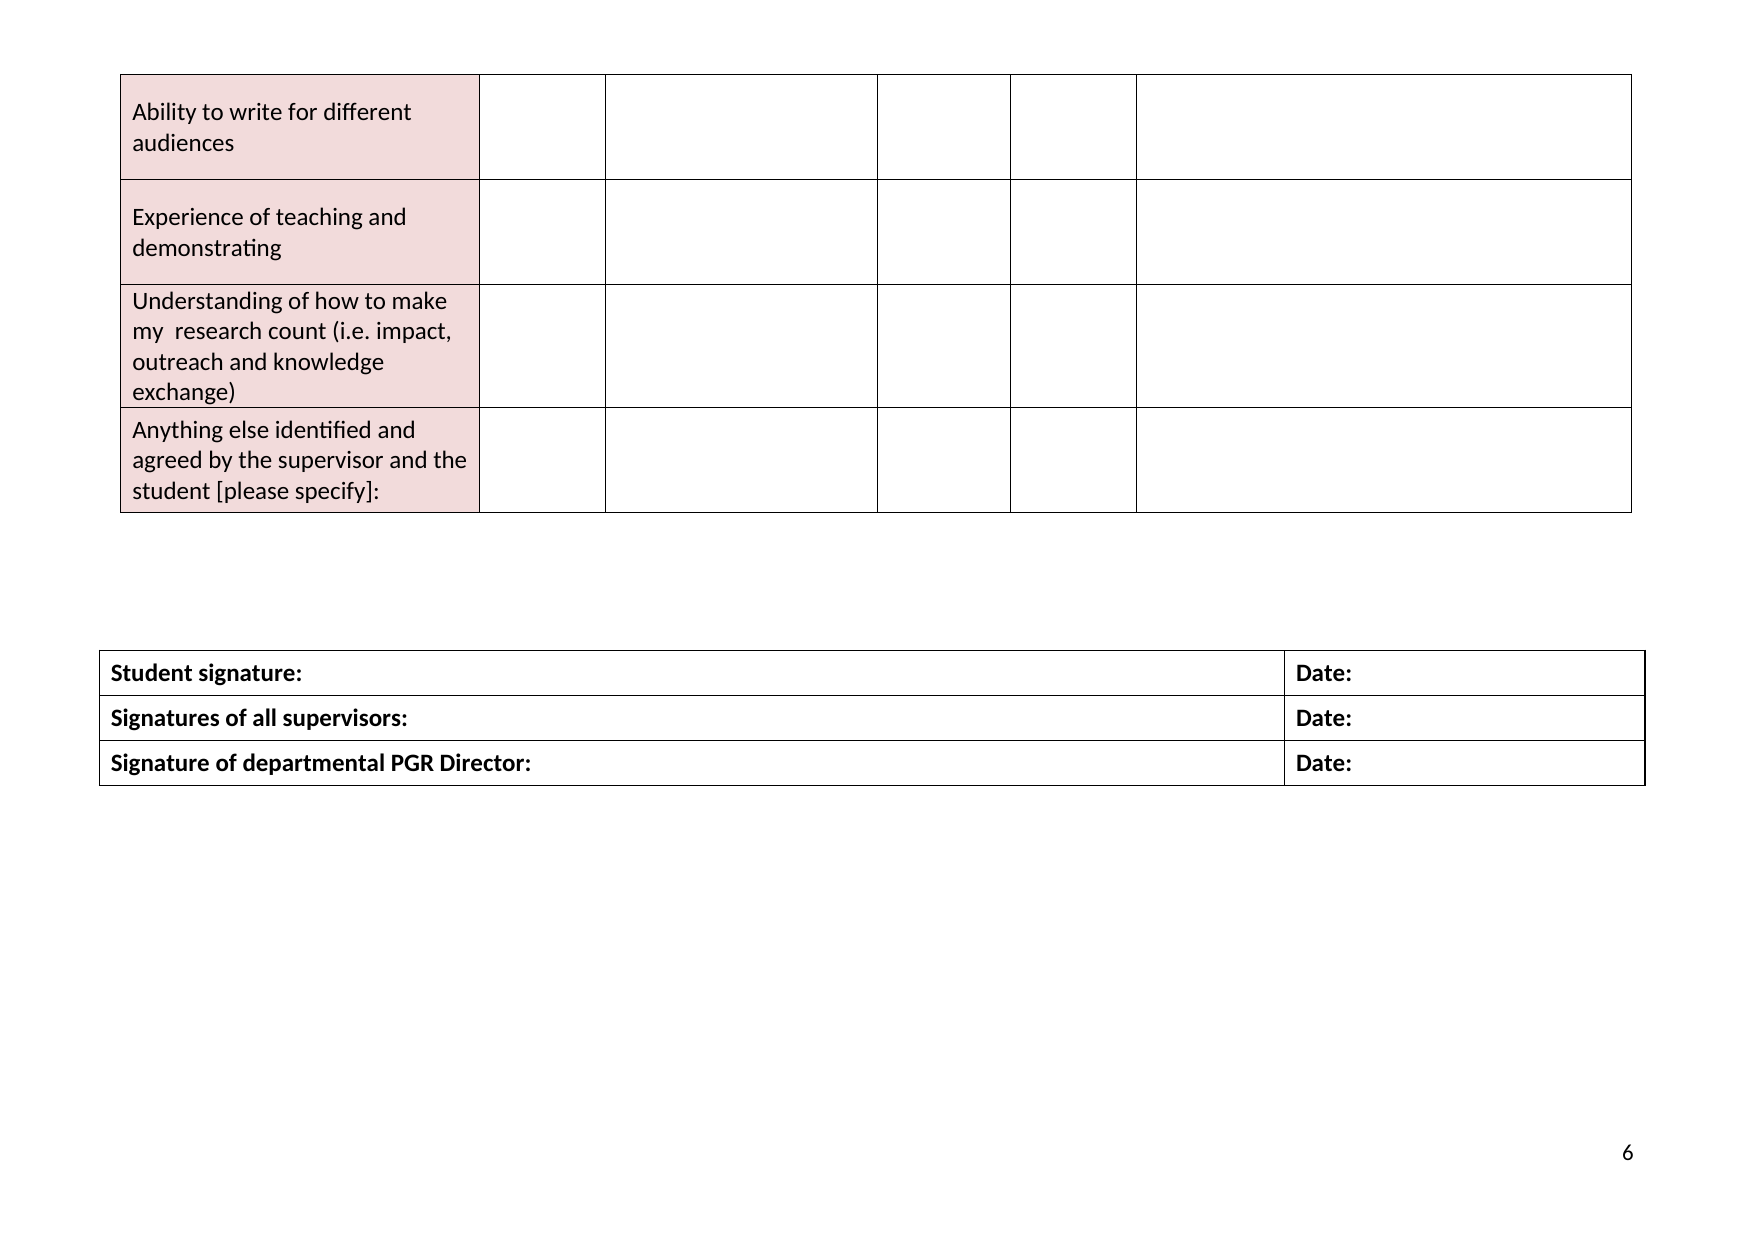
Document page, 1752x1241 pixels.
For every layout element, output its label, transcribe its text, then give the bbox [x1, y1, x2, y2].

table_cell [606, 75, 877, 179]
table_cell Signature of departmental PGR Director: [100, 741, 1284, 784]
table_cell [606, 180, 877, 284]
table_cell [878, 285, 1010, 407]
table_cell [606, 408, 877, 512]
table_cell Ability to write for different audiences [121, 75, 479, 179]
table_cell [878, 180, 1010, 284]
table_cell [878, 408, 1010, 512]
table_header Date: [1285, 651, 1644, 694]
table_cell [606, 285, 877, 407]
table_cell [878, 75, 1010, 179]
table_cell [1137, 285, 1631, 407]
table_cell [480, 408, 605, 512]
table_cell [1011, 285, 1136, 407]
table_cell [1011, 408, 1136, 512]
table_cell Understanding of how to make my research count (i.e. impact, outreach and knowledge exchange) [121, 285, 479, 407]
table_cell [1011, 180, 1136, 284]
table_cell [1137, 75, 1631, 179]
table_cell Date: [1285, 741, 1644, 784]
table_cell [1137, 408, 1631, 512]
table_cell [1011, 75, 1136, 179]
table_cell [480, 75, 605, 179]
table_cell [480, 285, 605, 407]
table_cell Experience of teaching and demonstrating [121, 180, 479, 284]
table_header Student signature: [100, 651, 1284, 694]
table_cell [480, 180, 605, 284]
table_cell [1137, 180, 1631, 284]
table_cell Signatures of all supervisors: [100, 696, 1284, 739]
table_cell Anything else identified and agreed by the supervisor and the student [please specify]: [121, 408, 479, 512]
table_cell Date: [1285, 696, 1644, 739]
